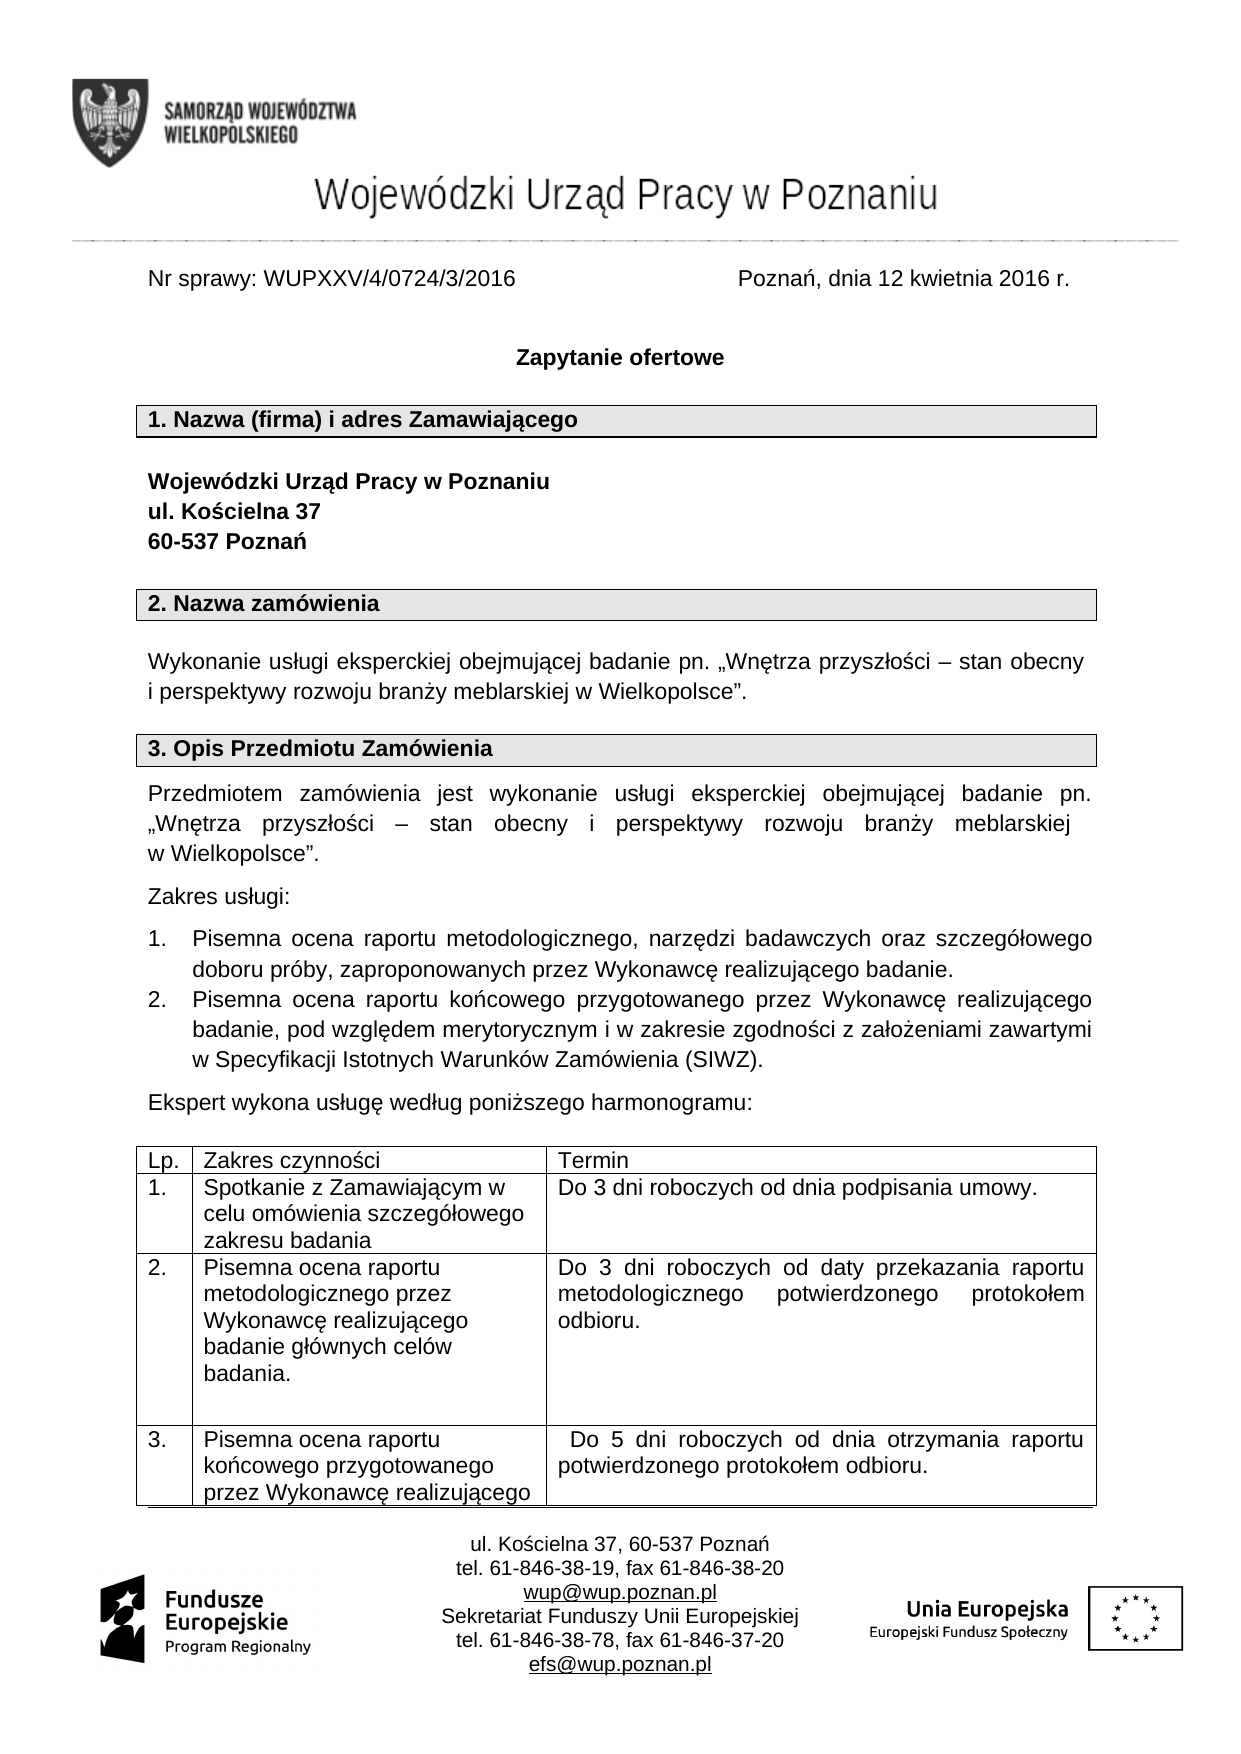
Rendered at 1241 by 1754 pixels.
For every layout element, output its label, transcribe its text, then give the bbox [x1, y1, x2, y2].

table_cell 3. [137, 1426, 192, 1505]
table_cell Do 5 dni roboczych od dnia otrzymania raportu potwierdzonego protokołem odbioru. [547, 1426, 1096, 1505]
text Nr sprawy: WUPXXV/4/0724/3/2016 Poznań, dnia 12 kwietnia 2016 r. [148, 265, 1093, 292]
list Pisemna ocena raportu metodologicznego, narzędzi badawczych oraz szczegółowego doboru próby, zaproponowanych przez Wykonawcę realizującego badanie. [148, 925, 1093, 982]
text Zakres usługi: [148, 883, 1093, 909]
table_header Zakres czynności [193, 1147, 546, 1173]
picture [79, 1552, 332, 1684]
text Wojewódzki Urząd Pracy w Poznaniu [148, 468, 1093, 494]
text Zapytanie ofertowe [148, 344, 1093, 371]
table_cell 1. [137, 1174, 192, 1253]
table_header 1. Nazwa (firma) i adres Zamawiającego [137, 406, 1096, 436]
text Wykonanie usługi eksperckiej obejmującej badanie pn. „Wnętrza przyszłości – stan obecny i perspektywy rozwoju branży meblarskiej w Wielkopolsce”. [148, 648, 1093, 704]
table_cell Pisemna ocena raportu metodologicznego przez Wykonawcę realizującego badanie głównych celów badania. [193, 1254, 546, 1425]
table_cell Do 3 dni roboczych od dnia podpisania umowy. [547, 1174, 1096, 1253]
table_header Termin [547, 1147, 1096, 1173]
text Przedmiotem zamówienia jest wykonanie usługi eksperckiej obejmującej badanie pn. „Wnętrza przyszłości – stan obecny i perspektywy rozwoju branży meblarskiej w Wielkopolsce”. [148, 779, 1093, 866]
table_cell Spotkanie z Zamawiającym w celu omówienia szczegółowego zakresu badania [193, 1174, 546, 1253]
text 60-537 Poznań [148, 528, 1093, 554]
table_header Lp. [137, 1147, 192, 1173]
list Pisemna ocena raportu końcowego przygotowanego przez Wykonawcę realizującego badanie, pod względem merytorycznym i w zakresie zgodności z założeniami zawartymi w Specyfikacji Istotnych Warunków Zamówienia (SIWZ). [148, 986, 1093, 1073]
text Ekspert wykona usługę według poniższego harmonogramu: [148, 1089, 1093, 1115]
table_header 3. Opis Przedmiotu Zamówienia [137, 735, 1096, 766]
text ul. Kościelna 37 [148, 498, 1093, 524]
picture [848, 1565, 1203, 1672]
table_cell 2. [137, 1254, 192, 1425]
table_header 2. Nazwa zamówienia [137, 590, 1096, 620]
table_cell Do 3 dni roboczych od daty przekazania raportu metodologicznego potwierdzonego protokołem odbioru. [547, 1254, 1096, 1425]
